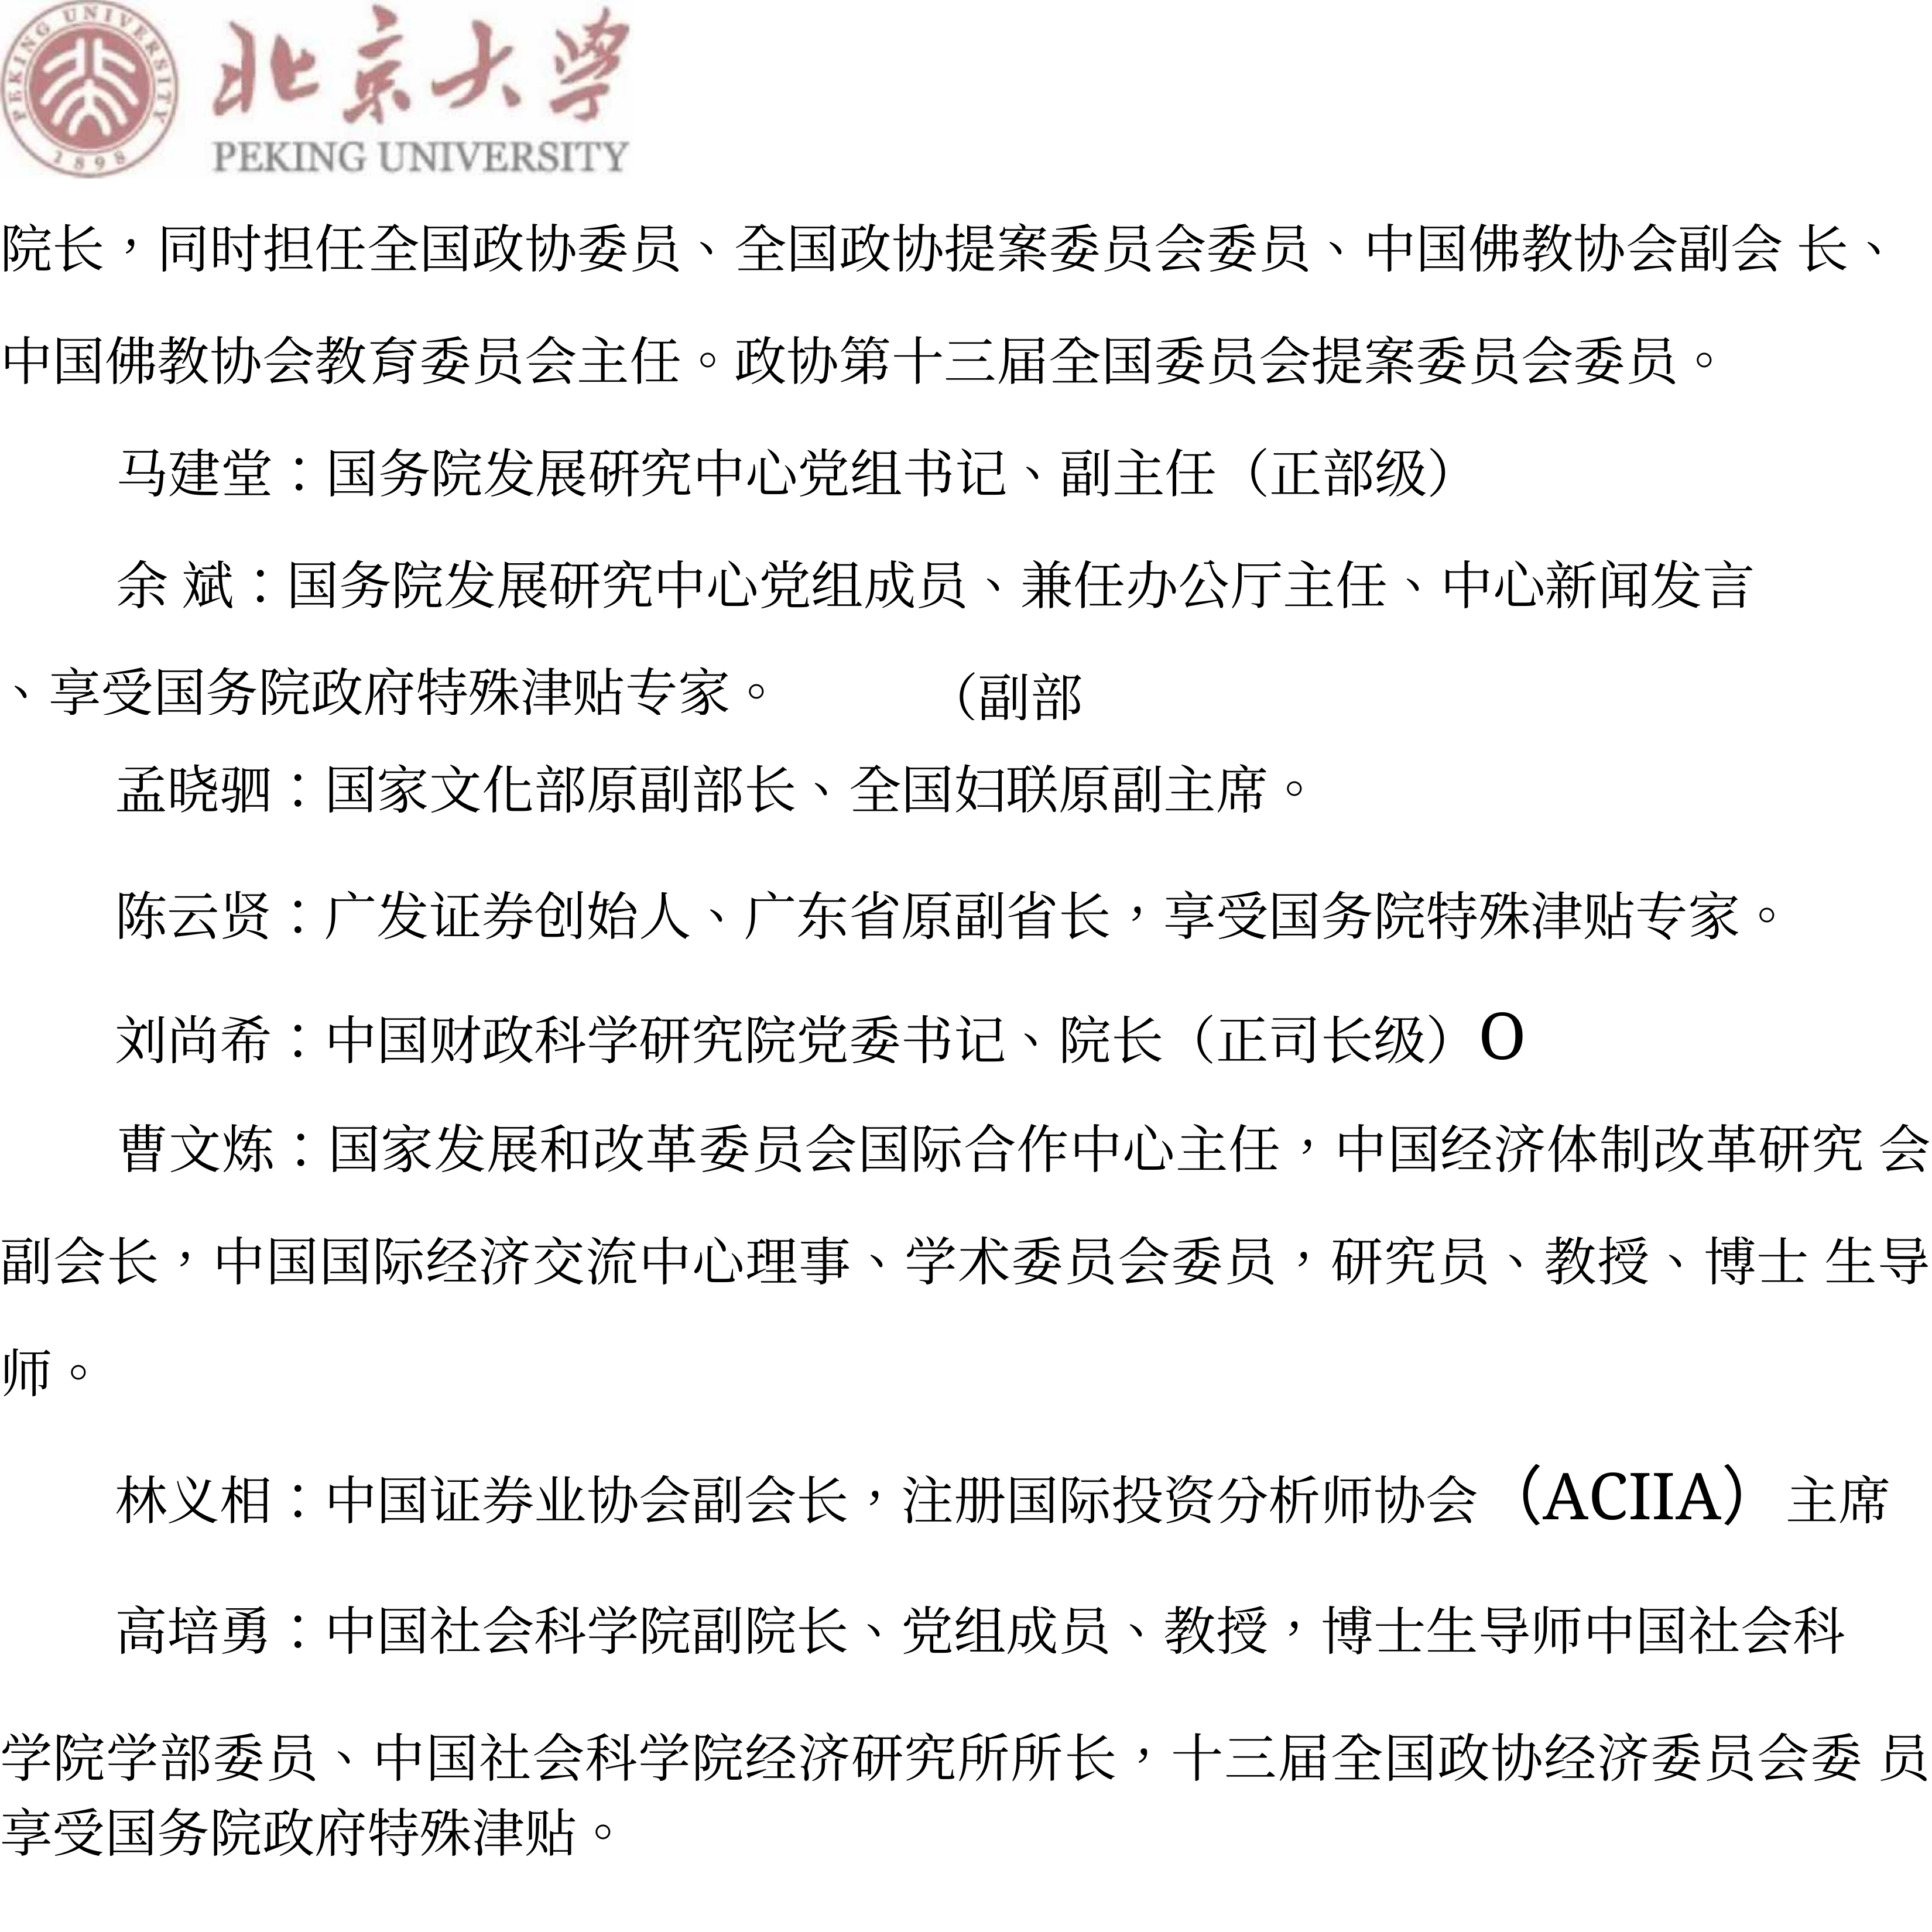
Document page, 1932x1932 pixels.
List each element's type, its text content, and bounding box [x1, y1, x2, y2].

picture [0, 0, 633, 179]
text 刘尚希：中国财政科学研究院党委书记、院长（正司长级）O [115, 991, 1932, 1078]
text 余 斌：国务院发展研究中心党组成员、兼任办公厅主任、中心新闻发言 [116, 515, 1932, 627]
text 曹文炼：国家发展和改革委员会国际合作中心主任，中国经济体制改革研究 会副会长，中国国际经济交流中心理事、学术委员会委员，研究员、教授、博士 生导师。 [0, 1078, 1932, 1415]
text 马建堂：国务院发展硏究中心党组书记、副主任（正部级） [116, 403, 1932, 515]
text 院长，同时担任全国政协委员、全国政协提案委员会委员、中国佛教协会副会 长、中国佛教协会教育委员会主任。政协第十三届全国委员会提案委员会委员。 [0, 178, 1932, 403]
text 高培勇：中国社会科学院副院长、党组成员、教授，博士生导师中国社会科 [115, 1590, 1932, 1665]
text 陈云贤：广发证券创始人、广东省原副省长，享受国务院特殊津贴专家。 [115, 875, 1932, 950]
text 孟晓驷：国家文化部原副部长、全国妇联原副主席。 [115, 748, 1932, 824]
text 学院学部委员、中国社会科学院经济研究所所长，十三届全国政协经济委员会委 员，享受国务院政府特殊津贴。 [0, 1717, 1932, 1867]
text 林义相：中国证券业协会副会长，注册国际投资分析师协会（ACIIA）主席 [115, 1451, 1932, 1539]
